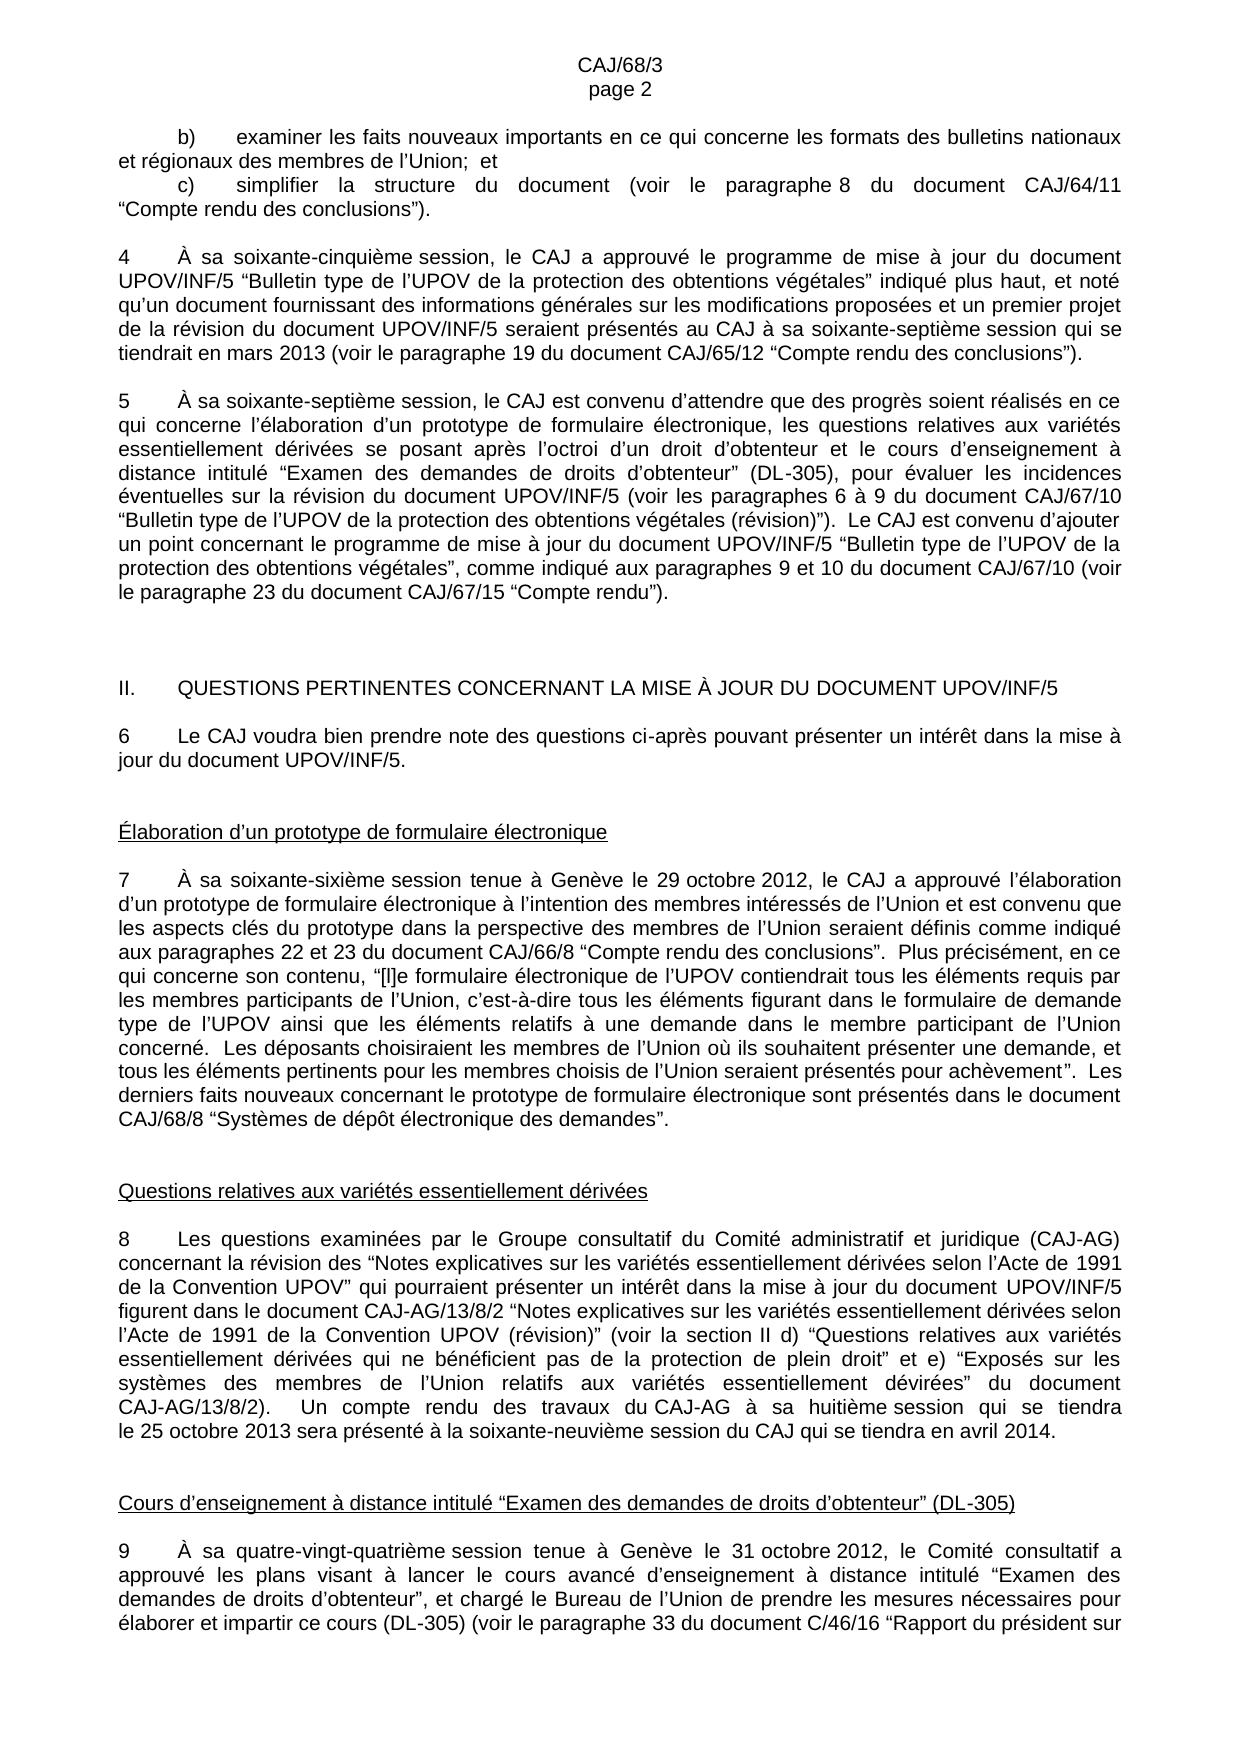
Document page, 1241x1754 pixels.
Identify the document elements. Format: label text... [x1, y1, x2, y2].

text Le CAJ voudra bien prendre note des questions ci-après pouvant présenter un intérêt dans la mise à jour du document UPOV/INF/5. [118, 724, 1122, 772]
text À sa soixante-sixième session tenue à Genève le 29 octobre 2012, le CAJ a approuvé l’élaboration d’un prototype de formulaire électronique à l’intention des membres intéressés de l’Union et est convenu que les aspects clés du prototype dans la perspective des membres de l’Union seraient définis comme indiqué aux paragraphes 22 et 23 du document CAJ/66/8 “Compte rendu des conclusions”. Plus précisément, en ce qui concerne son contenu, “[l]e formulaire électronique de l’UPOV contiendrait tous les éléments requis par les membres participants de l’Union, c’est-à-dire tous les éléments figurant dans le formulaire de demande type de l’UPOV ainsi que les éléments relatifs à une demande dans le membre participant de l’Union concerné. Les déposants choisiraient les membres de l’Union où ils souhaitent présenter une demande, et tous les éléments pertinents pour les membres choisis de l’Union seraient présentés pour achèvement”. Les derniers faits nouveaux concernant le prototype de formulaire électronique sont présentés dans le document CAJ/68/8 “Systèmes de dépôt électronique des demandes”. [118, 868, 1122, 1131]
subtitle Élaboration d’un prototype de formulaire électronique [118, 820, 1122, 844]
text À sa soixante-septième session, le CAJ est convenu d’attendre que des progrès soient réalisés en ce qui concerne l’élaboration d’un prototype de formulaire électronique, les questions relatives aux variétés essentiellement dérivées se posant après l’octroi d’un droit d’obtenteur et le cours d’enseignement à distance intitulé “Examen des demandes de droits d’obtenteur” (DL-305), pour évaluer les incidences éventuelles sur la révision du document UPOV/INF/5 (voir les paragraphes 6 à 9 du document CAJ/67/10 “Bulletin type de l’UPOV de la protection des obtentions végétales (révision)”). Le CAJ est convenu d’ajouter un point concernant le programme de mise à jour du document UPOV/INF/5 “Bulletin type de l’UPOV de la protection des obtentions végétales”, comme indiqué aux paragraphes 9 et 10 du document CAJ/67/10 (voir le paragraphe 23 du document CAJ/67/15 “Compte rendu”). [118, 388, 1122, 604]
text b) examiner les faits nouveaux importants en ce qui concerne les formats des bulletins nationaux et régionaux des membres de l’Union; et [118, 125, 1122, 173]
text c) simplifier la structure du document (voir le paragraphe 8 du document CAJ/64/11 “Compte rendu des conclusions”). [118, 173, 1122, 221]
subtitle Cours d’enseignement à distance intitulé “Examen des demandes de droits d’obtenteur” (DL-305) [118, 1491, 1122, 1514]
subtitle II. questions pertinentes concernant la mise à jour du DOCUMENT UPOV/INF/5 [118, 676, 1122, 700]
text À sa soixante-cinquième session, le CAJ a approuvé le programme de mise à jour du document UPOV/INF/5 “Bulletin type de l’UPOV de la protection des obtentions végétales” indiqué plus haut, et noté qu’un document fournissant des informations générales sur les modifications proposées et un premier projet de la révision du document UPOV/INF/5 seraient présentés au CAJ à sa soixante-septième session qui se tiendrait en mars 2013 (voir le paragraphe 19 du document CAJ/65/12 “Compte rendu des conclusions”). [118, 245, 1122, 364]
subtitle Questions relatives aux variétés essentiellement dérivées [118, 1179, 1122, 1203]
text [118, 1538, 1122, 1634]
text Les questions examinées par le Groupe consultatif du Comité administratif et juridique (CAJ-AG) concernant la révision des “Notes explicatives sur les variétés essentiellement dérivées selon l’Acte de 1991 de la Convention UPOV” qui pourraient présenter un intérêt dans la mise à jour du document UPOV/INF/5 figurent dans le document CAJ-AG/13/8/2 “Notes explicatives sur les variétés essentiellement dérivées selon l’Acte de 1991 de la Convention UPOV (révision)” (voir la section II d) “Questions relatives aux variétés essentiellement dérivées qui ne bénéficient pas de la protection de plein droit” et e) “Exposés sur les systèmes des membres de l’Union relatifs aux variétés essentiellement dévirées” du document CAJ-AG/13/8/2). Un compte rendu des travaux du CAJ-AG à sa huitième session qui se tiendra le 25 octobre 2013 sera présenté à la soixante-neuvième session du CAJ qui se tiendra en avril 2014. [118, 1227, 1122, 1443]
